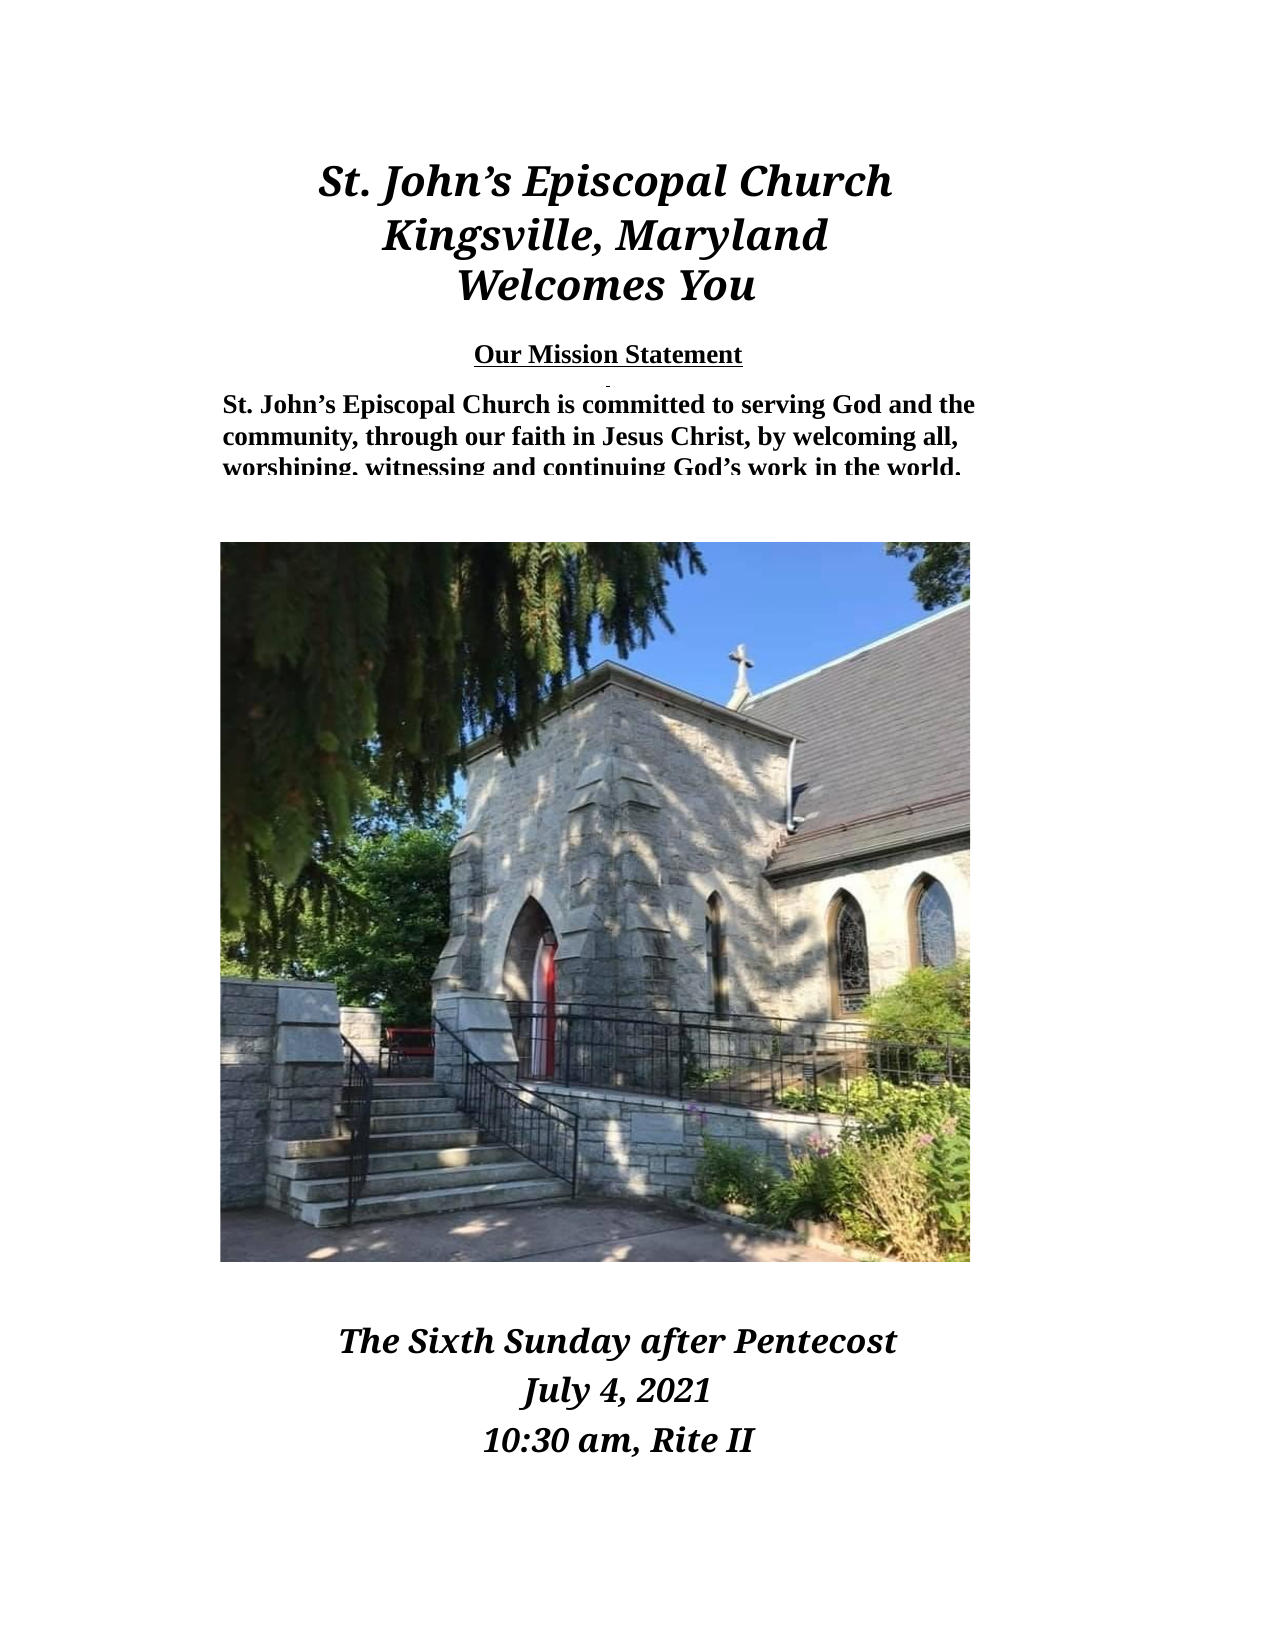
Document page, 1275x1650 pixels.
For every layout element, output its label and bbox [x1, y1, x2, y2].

picture [220, 542, 971, 1262]
